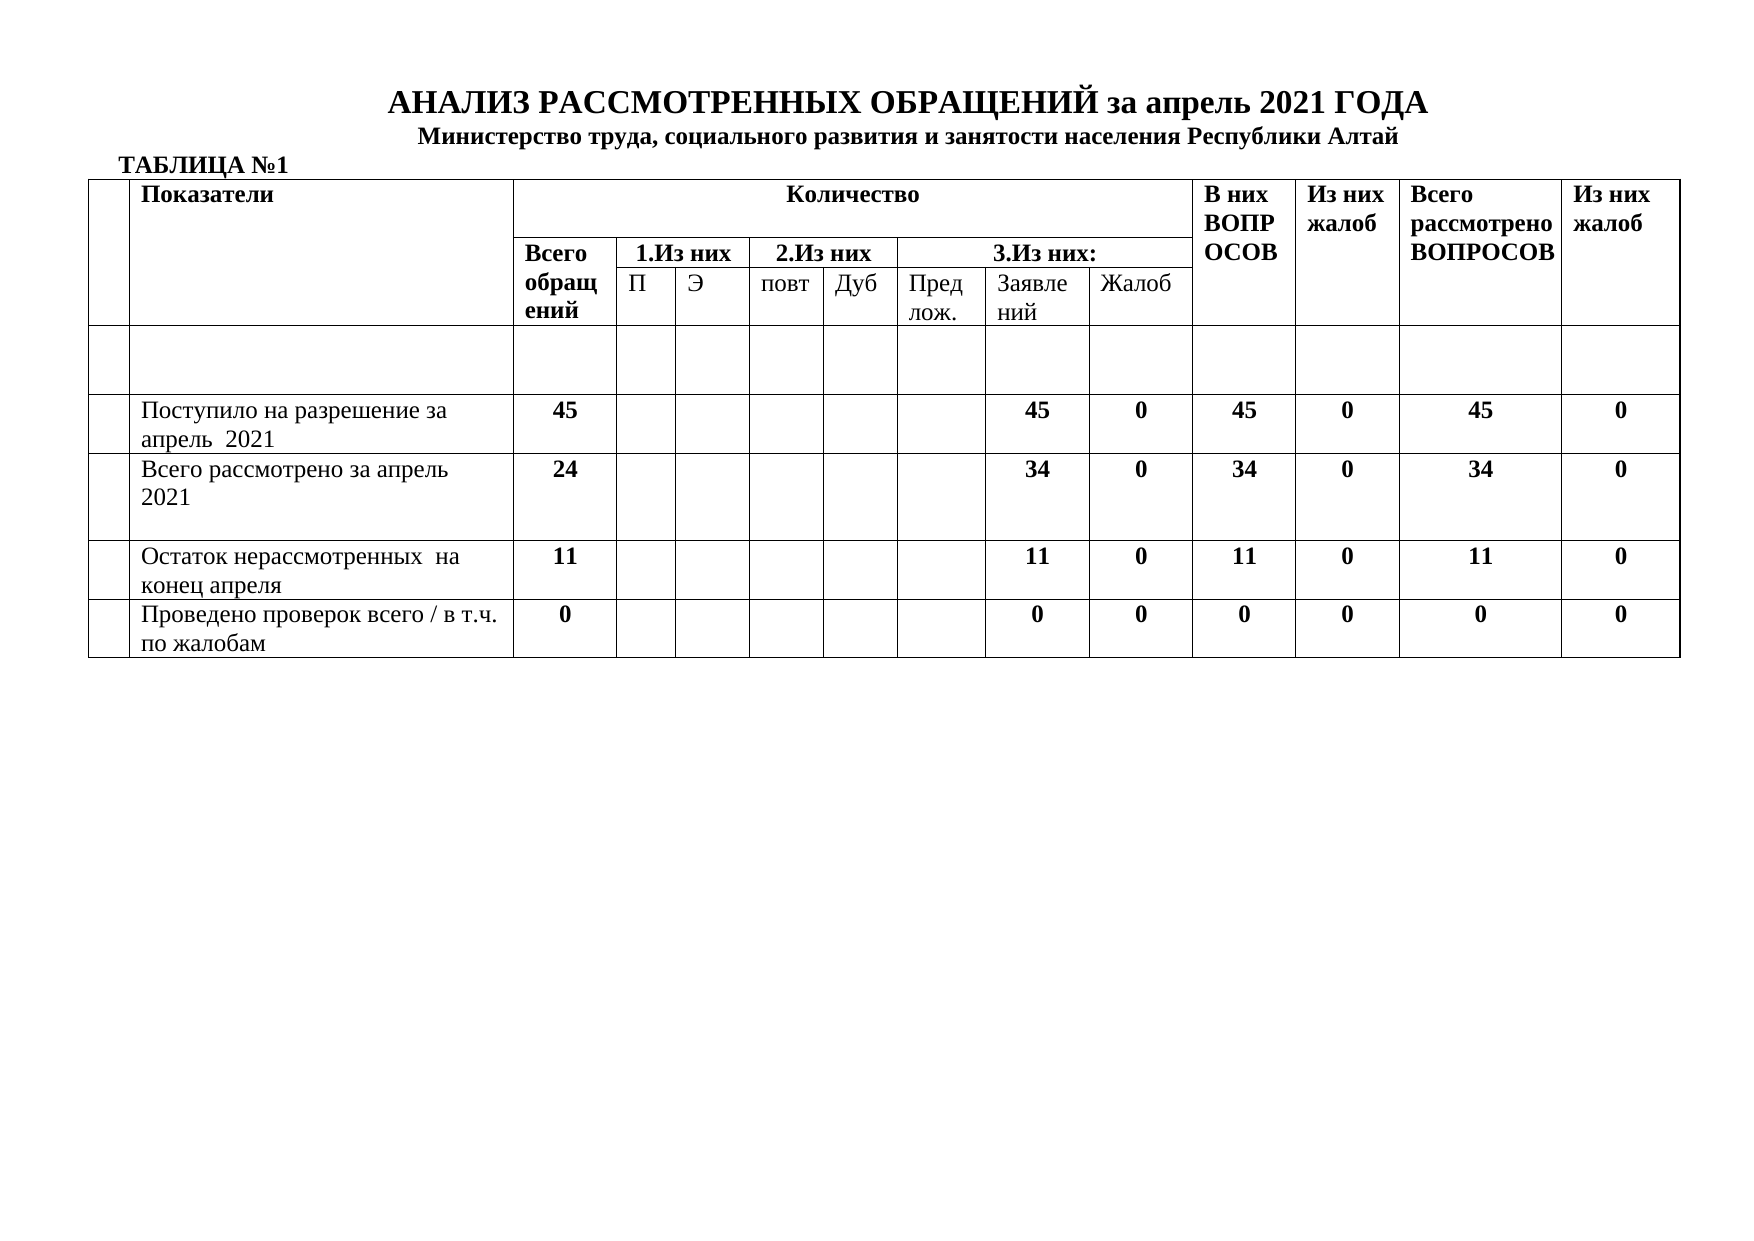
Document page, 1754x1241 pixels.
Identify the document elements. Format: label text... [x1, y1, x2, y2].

table_cell Всего обращений [514, 238, 616, 325]
table_cell [824, 326, 897, 394]
table_cell Остаток нерассмотренных на конец апреля [130, 541, 513, 598]
table_cell [824, 395, 897, 453]
table_cell Проведено проверок всего / в т.ч. по жалобам [130, 600, 513, 657]
table_cell [617, 454, 675, 540]
table_cell 0 [1562, 454, 1679, 540]
table_cell 0 [1296, 600, 1399, 657]
table_cell [89, 395, 129, 453]
table_cell 0 [986, 600, 1089, 657]
text АНАЛИЗ РАССМОТРЕННЫХ ОБРАЩЕНИЙ за апрель 2021 ГОДА [118, 83, 1698, 121]
table_cell [898, 600, 985, 657]
table_cell [89, 326, 129, 394]
table_cell [1562, 326, 1679, 394]
table_cell Э [676, 268, 749, 325]
table_cell 0 [1090, 600, 1192, 657]
table_cell Заявлений [986, 268, 1089, 325]
table_cell [676, 454, 749, 540]
table_cell 34 [1400, 454, 1561, 540]
table_cell [750, 541, 823, 598]
table_cell 0 [1562, 395, 1679, 453]
table_header Из них жалоб [1562, 180, 1679, 325]
table_cell 0 [1296, 541, 1399, 598]
table_cell [898, 541, 985, 598]
table_header Из них жалоб [1296, 180, 1399, 325]
table_cell Всего рассмотрено за апрель 2021 [130, 454, 513, 540]
table_cell 45 [514, 395, 616, 453]
table_cell 0 [1090, 454, 1192, 540]
table_cell 1.Из них [617, 238, 749, 267]
table_cell Жалоб [1090, 268, 1192, 325]
table_header Всего рассмотрено ВОПРОСОВ [1400, 180, 1561, 325]
table_cell [750, 326, 823, 394]
table_cell [898, 395, 985, 453]
table_cell 45 [1193, 395, 1295, 453]
table_cell [617, 600, 675, 657]
table_cell [676, 541, 749, 598]
text ТАБЛИЦА №1 [118, 150, 1698, 178]
table_cell 0 [1562, 600, 1679, 657]
table_cell [898, 454, 985, 540]
table_cell 11 [1400, 541, 1561, 598]
table_cell [1090, 326, 1192, 394]
table_cell 3.Из них: [898, 238, 1192, 267]
table_cell 0 [1296, 395, 1399, 453]
table_cell 2.Из них [750, 238, 897, 267]
table_cell 0 [1400, 600, 1561, 657]
table_cell 0 [1193, 600, 1295, 657]
table_cell [898, 326, 985, 394]
table_cell П [617, 268, 675, 325]
table_header В них ВОПРОСОВ [1193, 180, 1295, 325]
table_cell [617, 395, 675, 453]
table_cell [1193, 326, 1295, 394]
table_cell [676, 395, 749, 453]
table_cell [1400, 326, 1561, 394]
table_cell 0 [514, 600, 616, 657]
table_cell 24 [514, 454, 616, 540]
table_cell [676, 326, 749, 394]
table_cell [750, 454, 823, 540]
table_cell [617, 541, 675, 598]
table_header [89, 180, 129, 325]
table_cell [89, 454, 129, 540]
table_cell 45 [1400, 395, 1561, 453]
table_cell 11 [514, 541, 616, 598]
table_cell 0 [1296, 454, 1399, 540]
table_cell [750, 600, 823, 657]
table_cell [89, 541, 129, 598]
table_cell 45 [986, 395, 1089, 453]
table_cell повт [750, 268, 823, 325]
table_cell 0 [1090, 395, 1192, 453]
table_cell 34 [986, 454, 1089, 540]
table_cell [824, 600, 897, 657]
table_header Количество [514, 180, 1192, 237]
table_cell [986, 326, 1089, 394]
table_cell 34 [1193, 454, 1295, 540]
text Министерство труда, социального развития и занятости населения Республики Алтай [118, 121, 1698, 150]
table_cell 0 [1562, 541, 1679, 598]
table_cell Предлож. [898, 268, 985, 325]
table_cell [514, 326, 616, 394]
table_cell [1296, 326, 1399, 394]
table_cell [130, 326, 513, 394]
table_cell 11 [986, 541, 1089, 598]
table_cell [617, 326, 675, 394]
table_cell [824, 454, 897, 540]
table_cell [824, 541, 897, 598]
table_cell 11 [1193, 541, 1295, 598]
table_cell [750, 395, 823, 453]
table_cell Дуб [824, 268, 897, 325]
table_cell 0 [1090, 541, 1192, 598]
table_cell [89, 600, 129, 657]
table_header Показатели [130, 180, 513, 325]
table_cell [676, 600, 749, 657]
table_cell Поступило на разрешение за апрель 2021 [130, 395, 513, 453]
